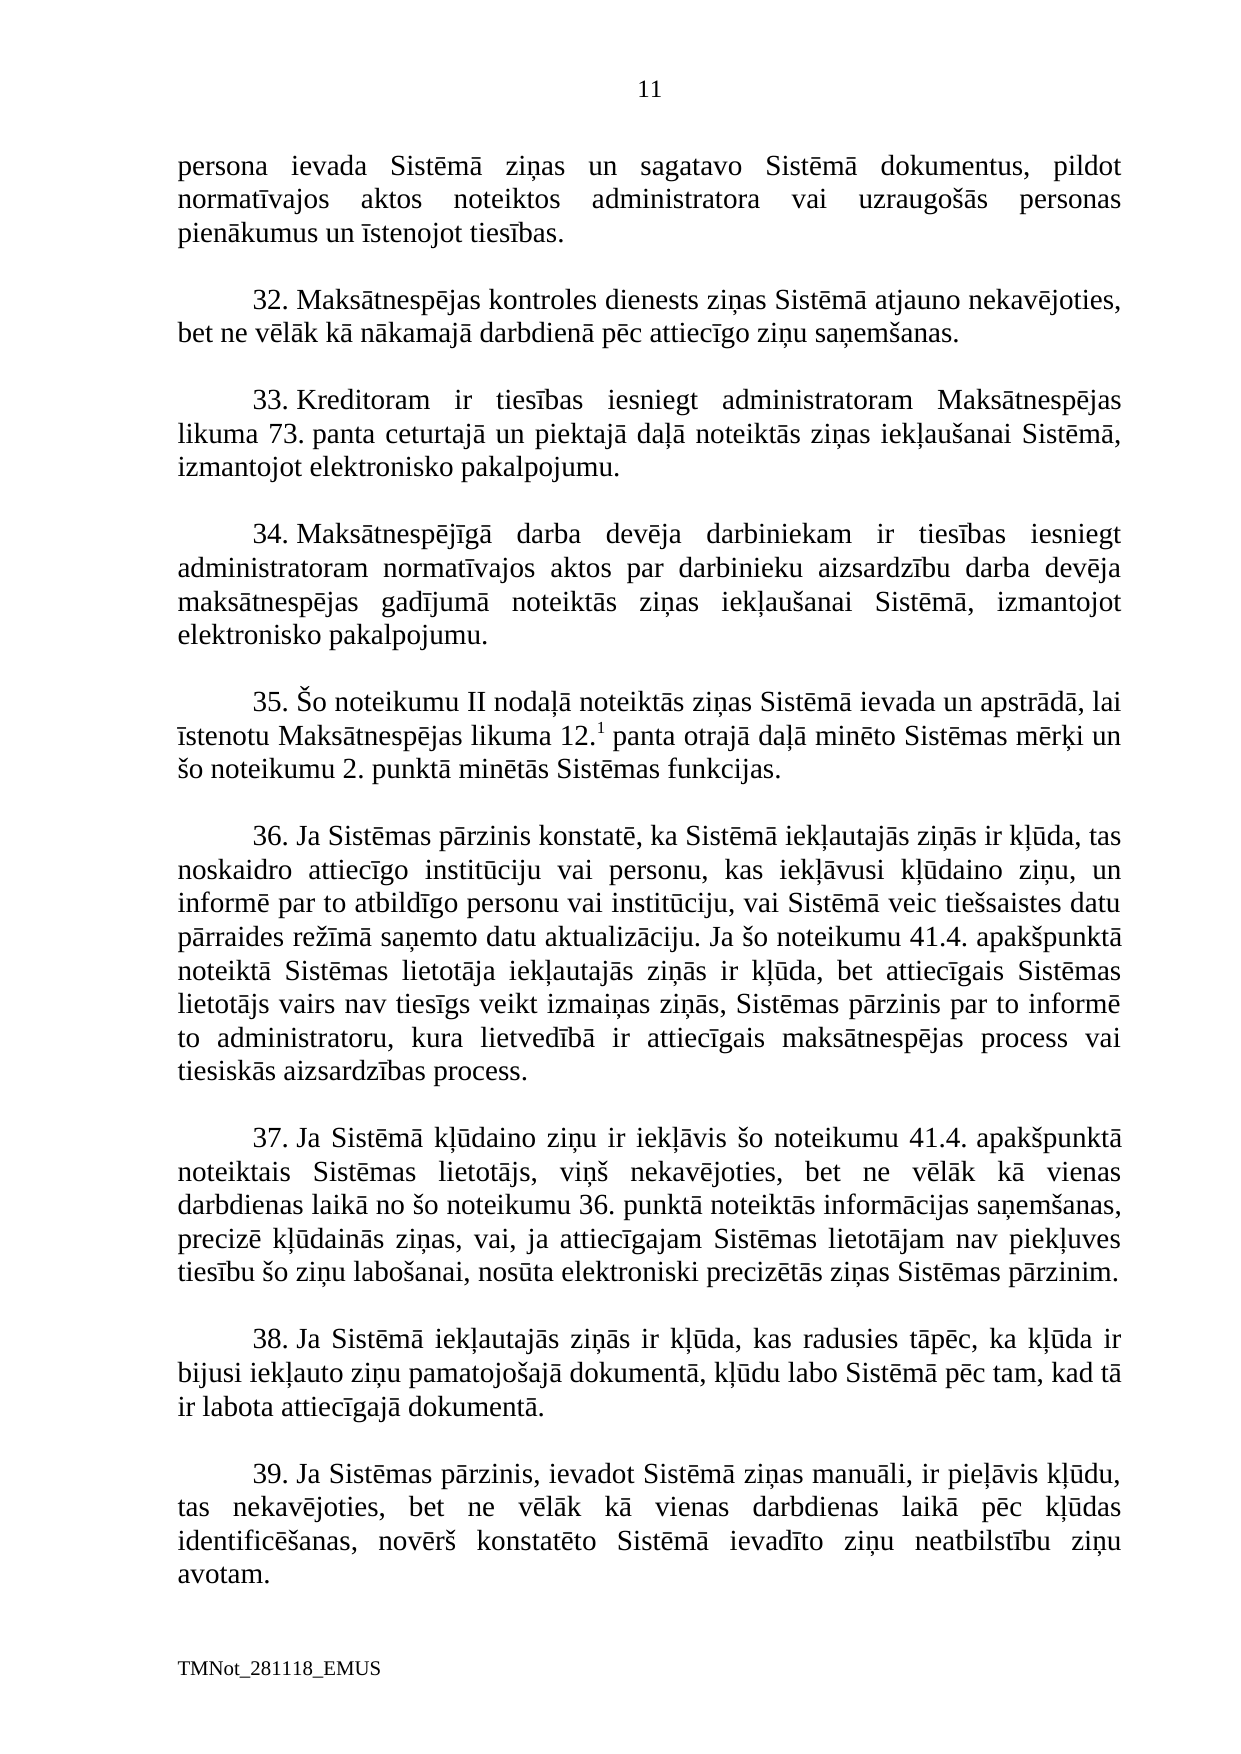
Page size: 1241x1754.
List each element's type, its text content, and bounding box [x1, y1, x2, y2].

text 36. Ja Sistēmas pārzinis konstatē, ka Sistēmā iekļautajās ziņās ir kļūda, tas noskaidro attiecīgo institūciju vai personu, kas iekļāvusi kļūdaino ziņu, un informē par to atbildīgo personu vai institūciju, vai Sistēmā veic tiešsaistes datu pārraides režīmā saņemto datu aktualizāciju. Ja šo noteikumu 41.4. apakšpunktā noteiktā Sistēmas lietotāja iekļautajās ziņās ir kļūda, bet attiecīgais Sistēmas lietotājs vairs nav tiesīgs veikt izmaiņas ziņās, Sistēmas pārzinis par to informē to administratoru, kura lietvedībā ir attiecīgais maksātnespējas process vai tiesiskās aizsardzības process. [177, 818, 1122, 1087]
text 34. Maksātnespējīgā darba devēja darbiniekam ir tiesības iesniegt administratoram normatīvajos aktos par darbinieku aizsardzību darba devēja maksātnespējas gadījumā noteiktās ziņas iekļaušanai Sistēmā, izmantojot elektronisko pakalpojumu. [177, 517, 1122, 651]
text 37. Ja Sistēmā kļūdaino ziņu ir iekļāvis šo noteikumu 41.4. apakšpunktā noteiktais Sistēmas lietotājs, viņš nekavējoties, bet ne vēlāk kā vienas darbdienas laikā no šo noteikumu 36. punktā noteiktās informācijas saņemšanas, precizē kļūdainās ziņas, vai, ja attiecīgajam Sistēmas lietotājam nav piekļuves tiesību šo ziņu labošanai, nosūta elektroniski precizētās ziņas Sistēmas pārzinim. [177, 1120, 1122, 1288]
text 38. Ja Sistēmā iekļautajās ziņās ir kļūda, kas radusies tāpēc, ka kļūda ir bijusi iekļauto ziņu pamatojošajā dokumentā, kļūdu labo Sistēmā pēc tam, kad tā ir labota attiecīgajā dokumentā. [177, 1322, 1122, 1422]
text 39. Ja Sistēmas pārzinis, ievadot Sistēmā ziņas manuāli, ir pieļāvis kļūdu, tas nekavējoties, bet ne vēlāk kā vienas darbdienas laikā pēc kļūdas identificēšanas, novērš konstatēto Sistēmā ievadīto ziņu neatbilstību ziņu avotam. [177, 1456, 1122, 1590]
text 33. Kreditoram ir tiesības iesniegt administratoram Maksātnespējas likuma 73. panta ceturtajā un piektajā daļā noteiktās ziņas iekļaušanai Sistēmā, izmantojot elektronisko pakalpojumu. [177, 382, 1122, 483]
text 35. Šo noteikumu II nodaļā noteiktās ziņas Sistēmā ievada un apstrādā, lai īstenotu Maksātnespējas likuma 12.1 panta otrajā daļā minēto Sistēmas mērķi un šo noteikumu 2. punktā minētās Sistēmas funkcijas. [177, 684, 1122, 785]
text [177, 148, 1122, 248]
text 32. Maksātnespējas kontroles dienests ziņas Sistēmā atjauno nekavējoties, bet ne vēlāk kā nākamajā darbdienā pēc attiecīgo ziņu saņemšanas. [177, 282, 1122, 349]
